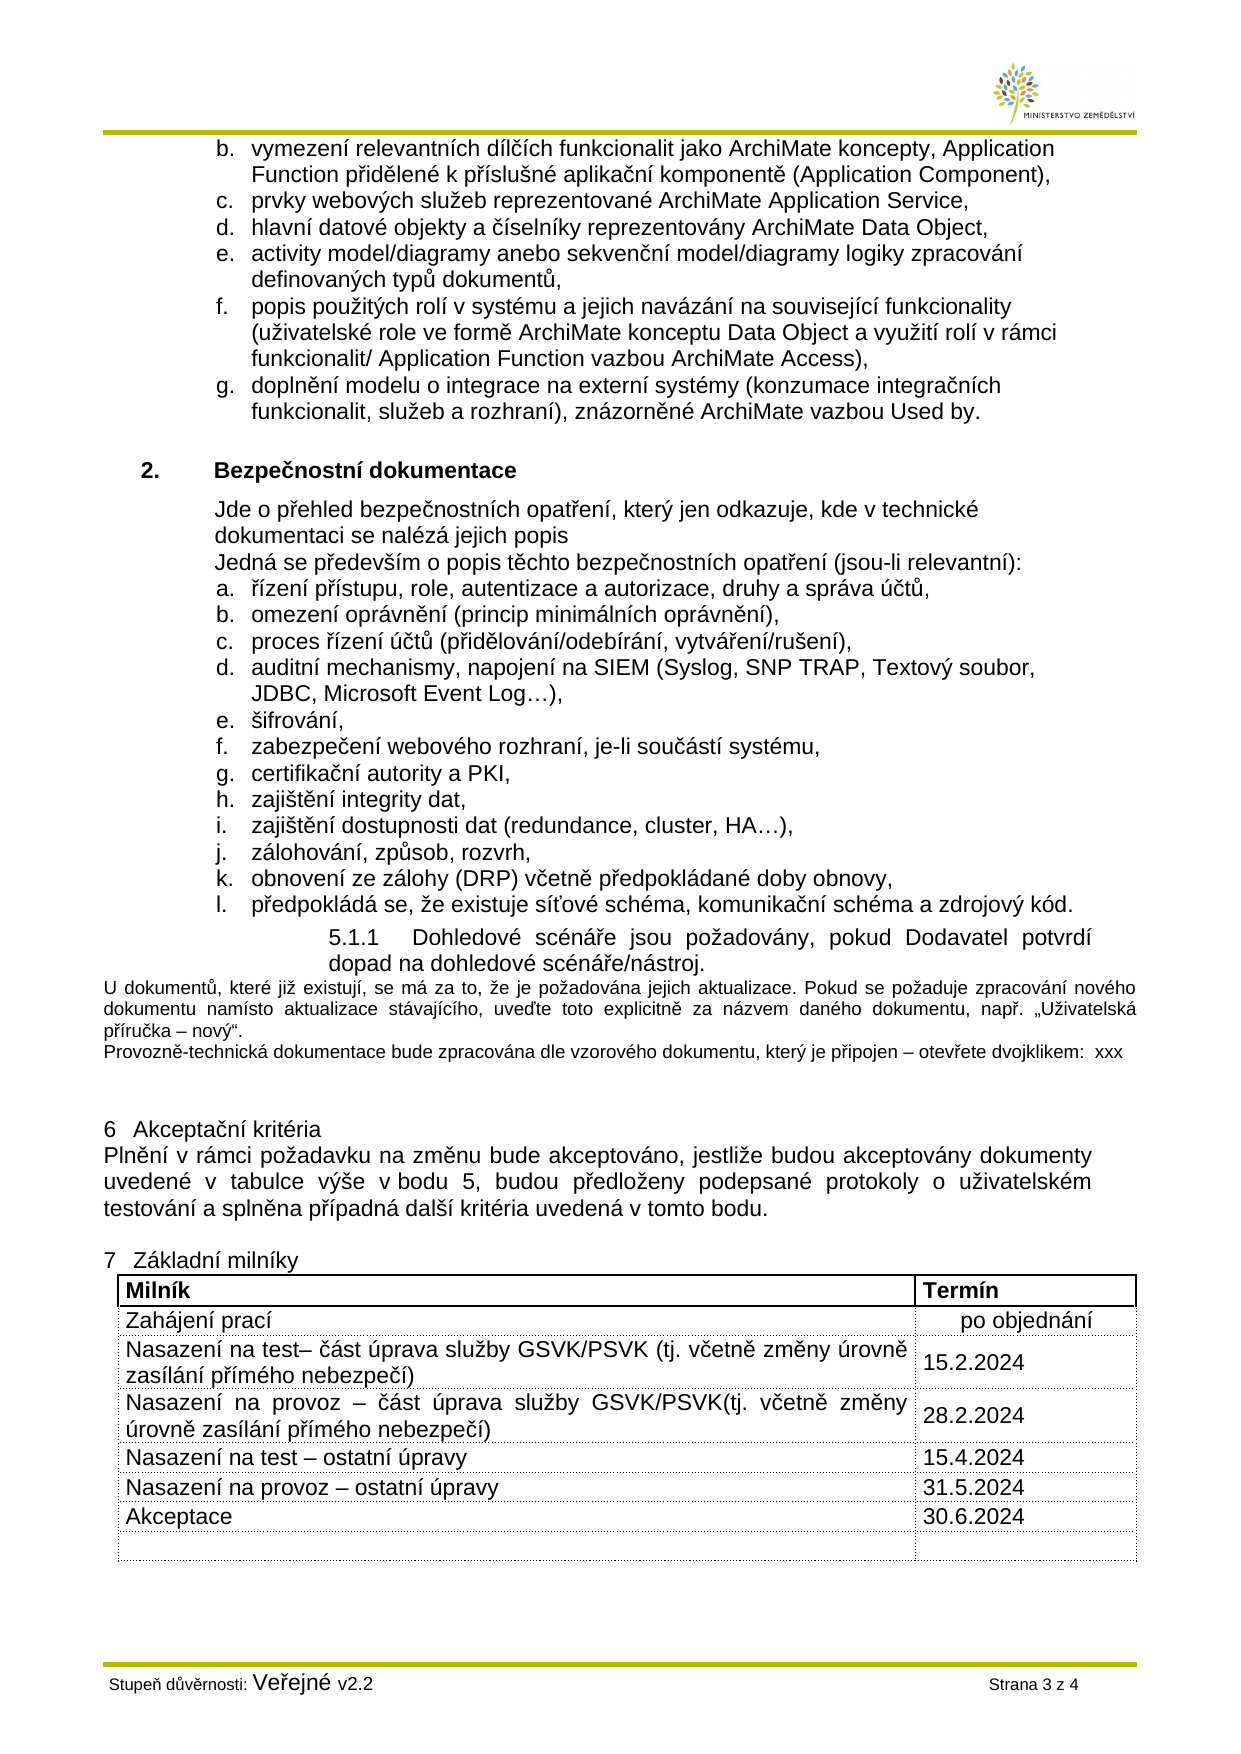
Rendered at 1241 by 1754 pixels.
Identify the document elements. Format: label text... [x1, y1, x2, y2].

table_cell Nasazení na provoz – část úprava služby GSVK/PSVK(tj. včetně změny úrovně zasílání přímého nebezpečí) [118, 1388, 915, 1442]
text Provozně-technická dokumentace bude zpracována dle vzorového dokumentu, který je připojen – otevřete dvojklikem: xxx [103, 1041, 1137, 1063]
list vymezení relevantních dílčích funkcionalit jako ArchiMate koncepty, Application Function přidělené k příslušné aplikační komponentě (Application Component), [216, 135, 1092, 187]
table_cell Akceptace [118, 1501, 915, 1531]
table_cell 28.2.2024 [915, 1388, 1136, 1442]
list auditní mechanismy, napojení na SIEM (Syslog, SNP TRAP, Textový soubor, JDBC, Microsoft Event Log…), [216, 654, 1092, 707]
picture [991, 59, 1137, 128]
table_cell po objednání [915, 1305, 1136, 1334]
list doplnění modelu o integrace na externí systémy (konzumace integračních funkcionalit, služeb a rozhraní), znázorněné ArchiMate vazbou Used by. [216, 372, 1092, 424]
table_cell 15.2.2024 [915, 1335, 1136, 1388]
subtitle Akceptační kritéria [103, 1116, 1092, 1142]
list activity model/diagramy anebo sekvenční model/diagramy logiky zpracování definovaných typů dokumentů, [216, 240, 1092, 293]
table_cell Nasazení na test– část úprava služby GSVK/PSVK (tj. včetně změny úrovně zasílání přímého nebezpečí) [118, 1335, 915, 1388]
text U dokumentů, které již existují, se má za to, že je požadována jejich aktualizace. Pokud se požaduje zpracování nového dokumentu namísto aktualizace stávajícího, uveďte toto explicitně za názvem daného dokumentu, např. „Uživatelská příručka – nový“. [103, 977, 1137, 1041]
list předpokládá se, že existuje síťové schéma, komunikační schéma a zdrojový kód. [216, 891, 1092, 918]
table_cell Zahájení prací [118, 1306, 915, 1334]
subtitle Dohledové scénáře jsou požadovány, pokud Dodavatel potvrdí dopad na dohledové scénáře/nástroj. [328, 924, 1092, 977]
table_cell Nasazení na provoz – ostatní úpravy [118, 1472, 915, 1501]
table_cell [118, 1531, 915, 1560]
list zajištění dostupnosti dat (redundance, cluster, HA…), [216, 812, 1092, 838]
table_cell 30.6.2024 [915, 1501, 1136, 1531]
list popis použitých rolí v systému a jejich navázání na související funkcionality (uživatelské role ve formě ArchiMate konceptu Data Object a využití rolí v rámci funkcionalit/ Application Function vazbou ArchiMate Access), [216, 293, 1092, 372]
table_header Milník [119, 1276, 914, 1305]
table_header Termín [916, 1276, 1135, 1305]
list Bezpečnostní dokumentace [141, 457, 1092, 483]
list zabezpečení webového rozhraní, je-li součástí systému, [216, 733, 1092, 759]
table_cell 15.4.2024 [915, 1442, 1136, 1472]
list řízení přístupu, role, autentizace a autorizace, druhy a správa účtů, [216, 575, 1092, 601]
table_cell 31.5.2024 [915, 1472, 1136, 1501]
list zajištění integrity dat, [216, 786, 1092, 812]
list šifrování, [216, 707, 1092, 733]
list prvky webových služeb reprezentované ArchiMate Application Service, [216, 187, 1092, 214]
table_cell [915, 1531, 1136, 1560]
table_cell Nasazení na test – ostatní úpravy [118, 1442, 915, 1472]
list Jedná se především o popis těchto bezpečnostních opatření (jsou-li relevantní): [214, 549, 1092, 575]
subtitle Základní milníky [103, 1247, 1092, 1274]
list zálohování, způsob, rozvrh, [216, 838, 1092, 865]
list hlavní datové objekty a číselníky reprezentovány ArchiMate Data Object, [216, 214, 1092, 240]
list proces řízení účtů (přidělování/odebírání, vytváření/rušení), [216, 628, 1092, 654]
list Jde o přehled bezpečnostních opatření, který jen odkazuje, kde v technické dokumentaci se nalézá jejich popis [214, 496, 1092, 549]
list obnovení ze zálohy (DRP) včetně předpokládané doby obnovy, [216, 865, 1092, 891]
list certifikační autority a PKI, [216, 759, 1092, 786]
text Plnění v rámci požadavku na změnu bude akceptováno, jestliže budou akceptovány dokumenty uvedené v tabulce výše v bodu 5, budou předloženy podepsané protokoly o uživatelském testování a splněna případná další kritéria uvedená v tomto bodu. [103, 1142, 1092, 1221]
list omezení oprávnění (princip minimálních oprávnění), [216, 601, 1092, 628]
